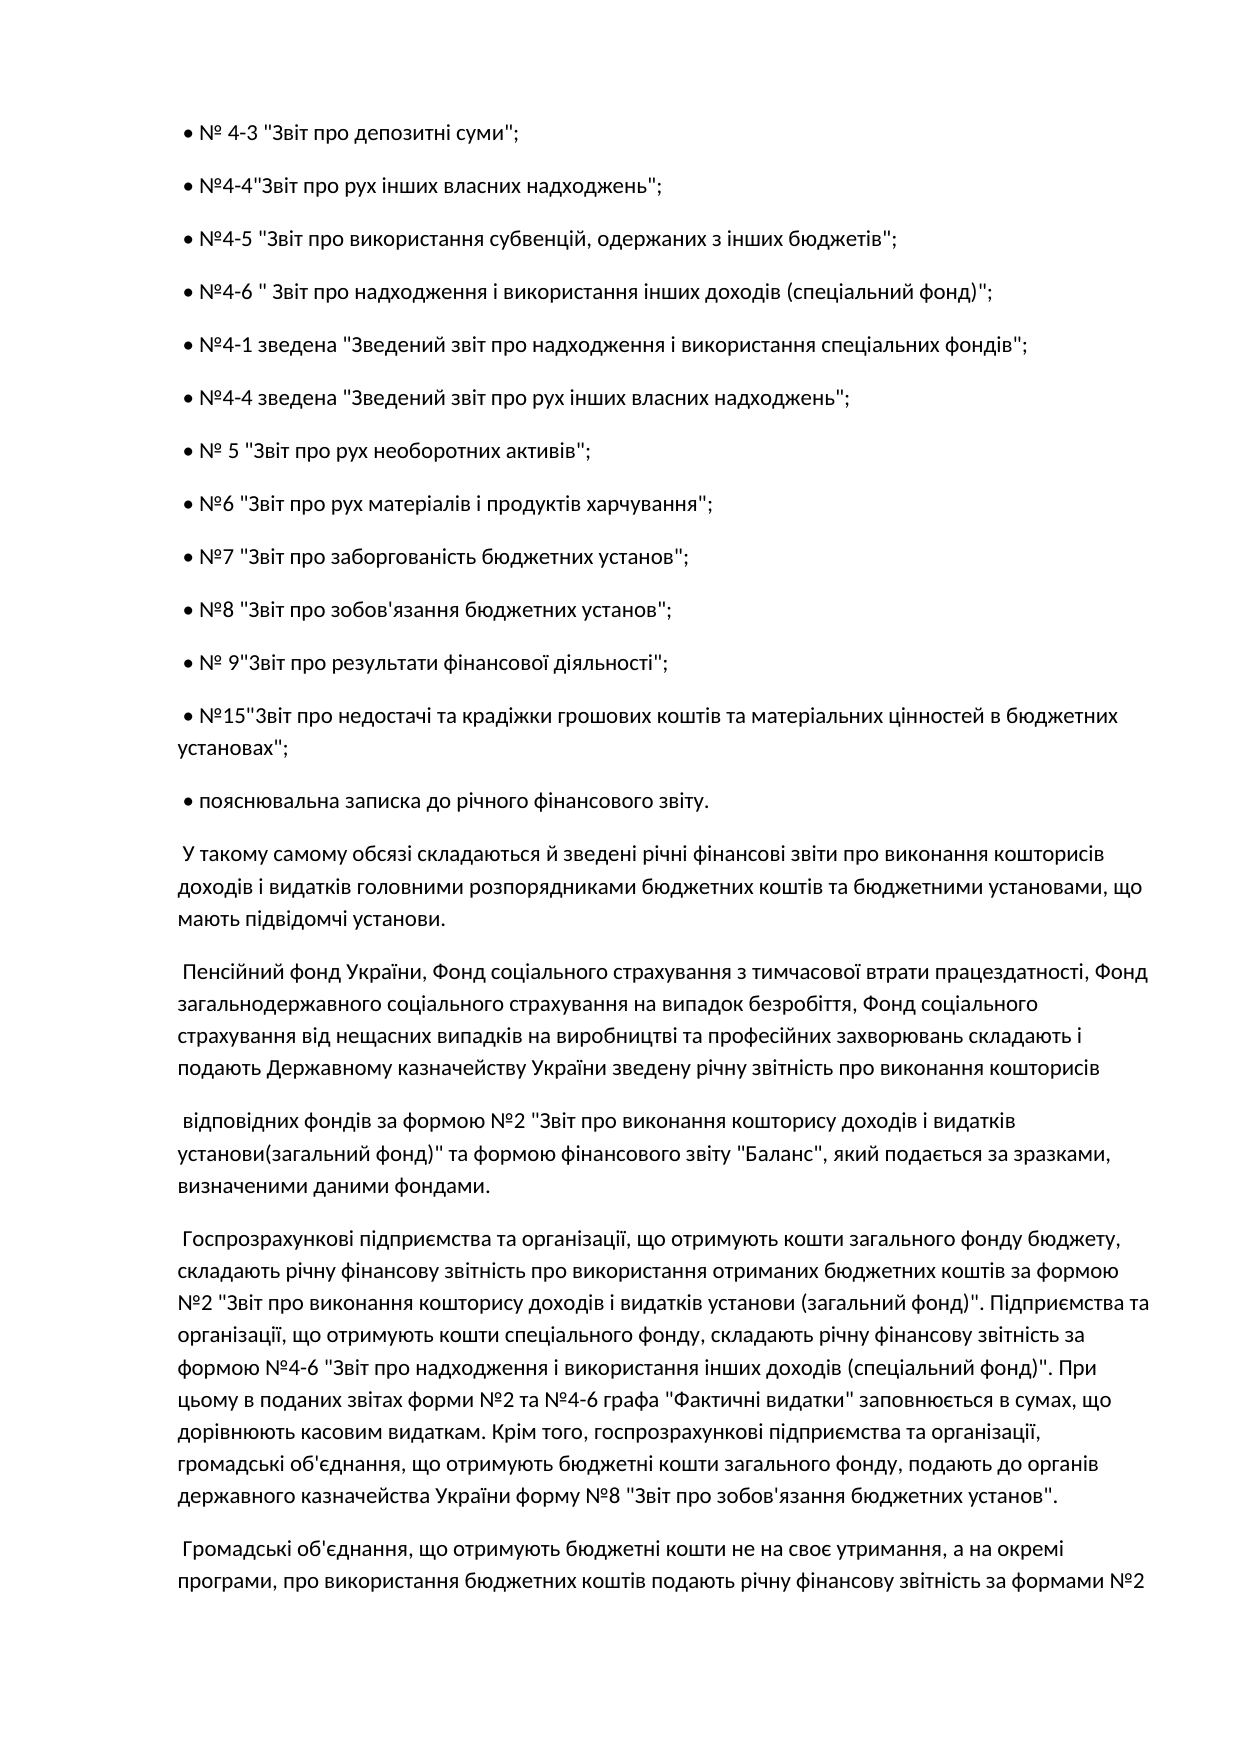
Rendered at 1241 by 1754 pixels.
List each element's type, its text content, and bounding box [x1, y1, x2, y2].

text Госпрозрахункові підприємства та організації, що отримують кошти загального фонду бюджету, складають річну фінансову звітність про використання отриманих бюджетних коштів за формою №2 "Звіт про виконання кошторису доходів і видатків установи (загальний фонд)". Підприємства та організації, що отримують кошти спеціального фонду, складають річну фінансову звітність за формою №4-6 "Звіт про надходження і використання інших доходів (спеціальний фонд)". При цьому в поданих звітах форми №2 та №4-6 графа "Фактичні видатки" заповнюється в сумах, що дорівнюють касовим видаткам. Крім того, госпрозрахункові підприємства та організації, громадські об'єднання, що отримують бюджетні кошти загального фонду, подають до органів державного казначейства України форму №8 "Звіт про зобов'язання бюджетних установ". [177, 1224, 1152, 1509]
text • №6 "Звіт про рух матеріалів і продуктів харчування"; [177, 489, 1152, 517]
text Пенсійний фонд України, Фонд соціального страхування з тимчасової втрати працездатності, Фонд загальнодержавного соціального страхування на випадок безробіття, Фонд соціального страхування від нещасних випадків на виробництві та професійних захворювань складають і подають Державному казначейству України зведену річну звітність про виконання кошторисів [177, 957, 1152, 1082]
text • №4-5 "Звіт про використання субвенцій, одержаних з інших бюджетів"; [177, 224, 1152, 252]
text • №7 "Звіт про заборгованість бюджетних установ"; [177, 542, 1152, 570]
text • №4-6 " Звіт про надходження і використання інших доходів (спеціальний фонд)"; [177, 277, 1152, 305]
text відповідних фондів за формою №2 "Звіт про виконання кошторису доходів і видатків установи(загальний фонд)" та формою фінансового звіту "Баланс", який подається за зразками, визначеними даними фондами. [177, 1107, 1152, 1199]
text • № 4-3 "Звіт про депозитні суми"; [177, 118, 1152, 146]
text У такому самому обсязі складаються й зведені річні фінансові звіти про виконання кошторисів доходів і видатків головними розпорядниками бюджетних коштів та бюджетними установами, що мають підвідомчі установи. [177, 839, 1152, 932]
text • №4-1 зведена "Зведений звіт про надходження і використання спеціальних фондів"; [177, 330, 1152, 358]
text • № 9"3віт про результати фінансової діяльності"; [177, 648, 1152, 676]
text • №4-4 зведена "Зведений звіт про рух інших власних надходжень"; [177, 383, 1152, 411]
text • пояснювальна записка до річного фінансового звіту. [177, 787, 1152, 814]
text • № 5 "Звіт про рух необоротних активів"; [177, 436, 1152, 464]
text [177, 1534, 1152, 1595]
text • №15"3віт про недостачі та крадіжки грошових коштів та матеріальних цінностей в бюджетних установах"; [177, 701, 1152, 762]
text • №4-4"Звіт про рух інших власних надходжень"; [177, 171, 1152, 199]
text • №8 "Звіт про зобов'язання бюджетних установ"; [177, 595, 1152, 623]
